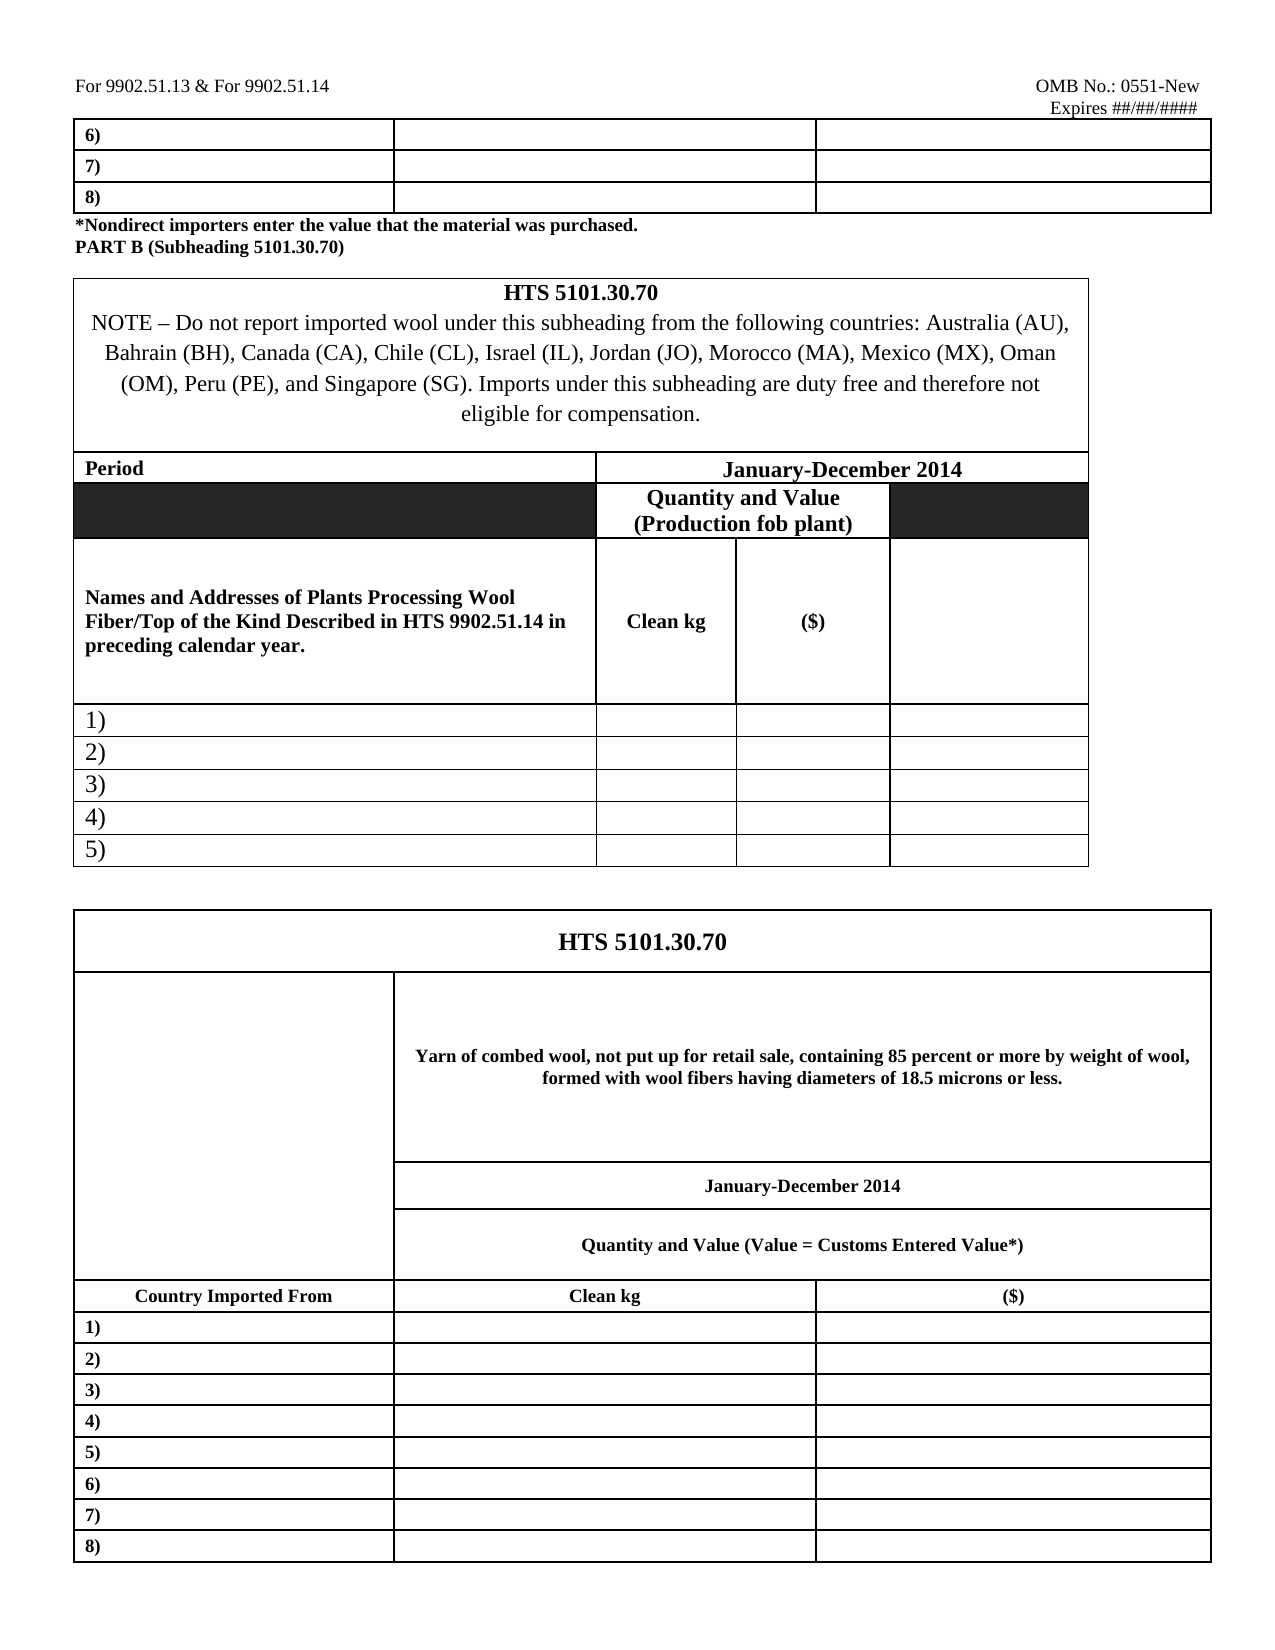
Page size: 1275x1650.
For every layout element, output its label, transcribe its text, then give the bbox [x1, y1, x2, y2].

table_cell [395, 120, 815, 149]
table_cell Country Imported From [75, 1281, 393, 1311]
table_cell [891, 770, 1088, 801]
table_cell January-December 2014 [395, 1163, 1210, 1208]
table_cell [395, 151, 815, 181]
table_cell [597, 737, 736, 768]
table_cell [817, 151, 1210, 181]
table_cell 1) [74, 705, 596, 736]
table_cell [74, 484, 595, 537]
table_cell [817, 1344, 1210, 1373]
table_cell [817, 1313, 1210, 1342]
table_cell Names and Addresses of Plants Processing Wool Fiber/Top of the Kind Described in HTS 9902.51.14 in preceding calendar year. [74, 539, 595, 703]
table_cell 8) [75, 1531, 393, 1561]
table_cell 1) [75, 1313, 393, 1342]
table_cell [737, 835, 889, 866]
table_cell [597, 802, 736, 833]
table_cell [737, 770, 889, 801]
table_cell [891, 539, 1088, 703]
table_header HTS 5101.30.70 NOTE – Do not report imported wool under this subheading from the following countries: Australia (AU), Bahrain (BH), Canada (CA), Chile (CL), Israel (IL), Jordan (JO), Morocco (MA), Mexico (MX), Oman (OM), Peru (PE), and Singapore (SG). Imports under this subheading are duty free and therefore not eligible for compensation. [74, 279, 1088, 451]
table_cell ($) [817, 1281, 1210, 1311]
table_cell [891, 705, 1088, 736]
table_cell 8) [75, 183, 393, 212]
table_cell 5) [74, 835, 596, 866]
table_cell [817, 1375, 1210, 1404]
table_cell [817, 1469, 1210, 1498]
table_cell Period [74, 453, 595, 482]
table_cell [395, 1344, 815, 1373]
table_cell [395, 1313, 815, 1342]
table_cell 3) [74, 770, 596, 801]
table_cell [395, 1531, 815, 1561]
table_cell Quantity and Value (Production fob plant) [597, 484, 889, 537]
table_cell ($) [737, 539, 889, 703]
text PART B (Subheading 5101.30.70) [75, 236, 1200, 257]
table_cell 7) [75, 151, 393, 181]
table_cell [737, 802, 889, 833]
table_cell 2) [74, 737, 596, 768]
table_cell Yarn of combed wool, not put up for retail sale, containing 85 percent or more by weight of wool, formed with wool fibers having diameters of 18.5 microns or less. [395, 973, 1210, 1161]
table_cell [737, 705, 889, 736]
table_cell 2) [75, 1344, 393, 1373]
table_cell [597, 705, 736, 736]
text *Nondirect importers enter the value that the material was purchased. [75, 214, 1200, 236]
table_cell [891, 737, 1088, 768]
table_cell [891, 835, 1088, 866]
table_cell [75, 973, 393, 1279]
table_cell January-December 2014 [597, 453, 1088, 482]
table_cell Clean kg [597, 539, 735, 703]
table_cell [817, 1531, 1210, 1561]
table_cell 3) [75, 1375, 393, 1404]
table_cell [395, 1375, 815, 1404]
table_cell [817, 1438, 1210, 1467]
table_cell [817, 1500, 1210, 1529]
table_cell [891, 802, 1088, 833]
table_cell 5) [75, 1438, 393, 1467]
table_cell 4) [74, 802, 596, 833]
table_cell [395, 1500, 815, 1529]
table_cell [395, 183, 815, 212]
table_cell [395, 1438, 815, 1467]
table_cell Clean kg [395, 1281, 815, 1311]
table_cell 4) [75, 1406, 393, 1436]
table_cell [597, 835, 736, 866]
table_cell [891, 484, 1088, 537]
table_cell [817, 183, 1210, 212]
table_cell 6) [75, 120, 393, 149]
table_cell 7) [75, 1500, 393, 1529]
table_cell 6) [75, 1469, 393, 1498]
table_cell [395, 1469, 815, 1498]
table_cell [597, 770, 736, 801]
table_header HTS 5101.30.70 [75, 911, 1210, 971]
table_cell [737, 737, 889, 768]
table_cell [817, 1406, 1210, 1436]
table_cell [395, 1406, 815, 1436]
table_cell [817, 120, 1210, 149]
table_cell Quantity and Value (Value = Customs Entered Value*) [395, 1210, 1210, 1279]
